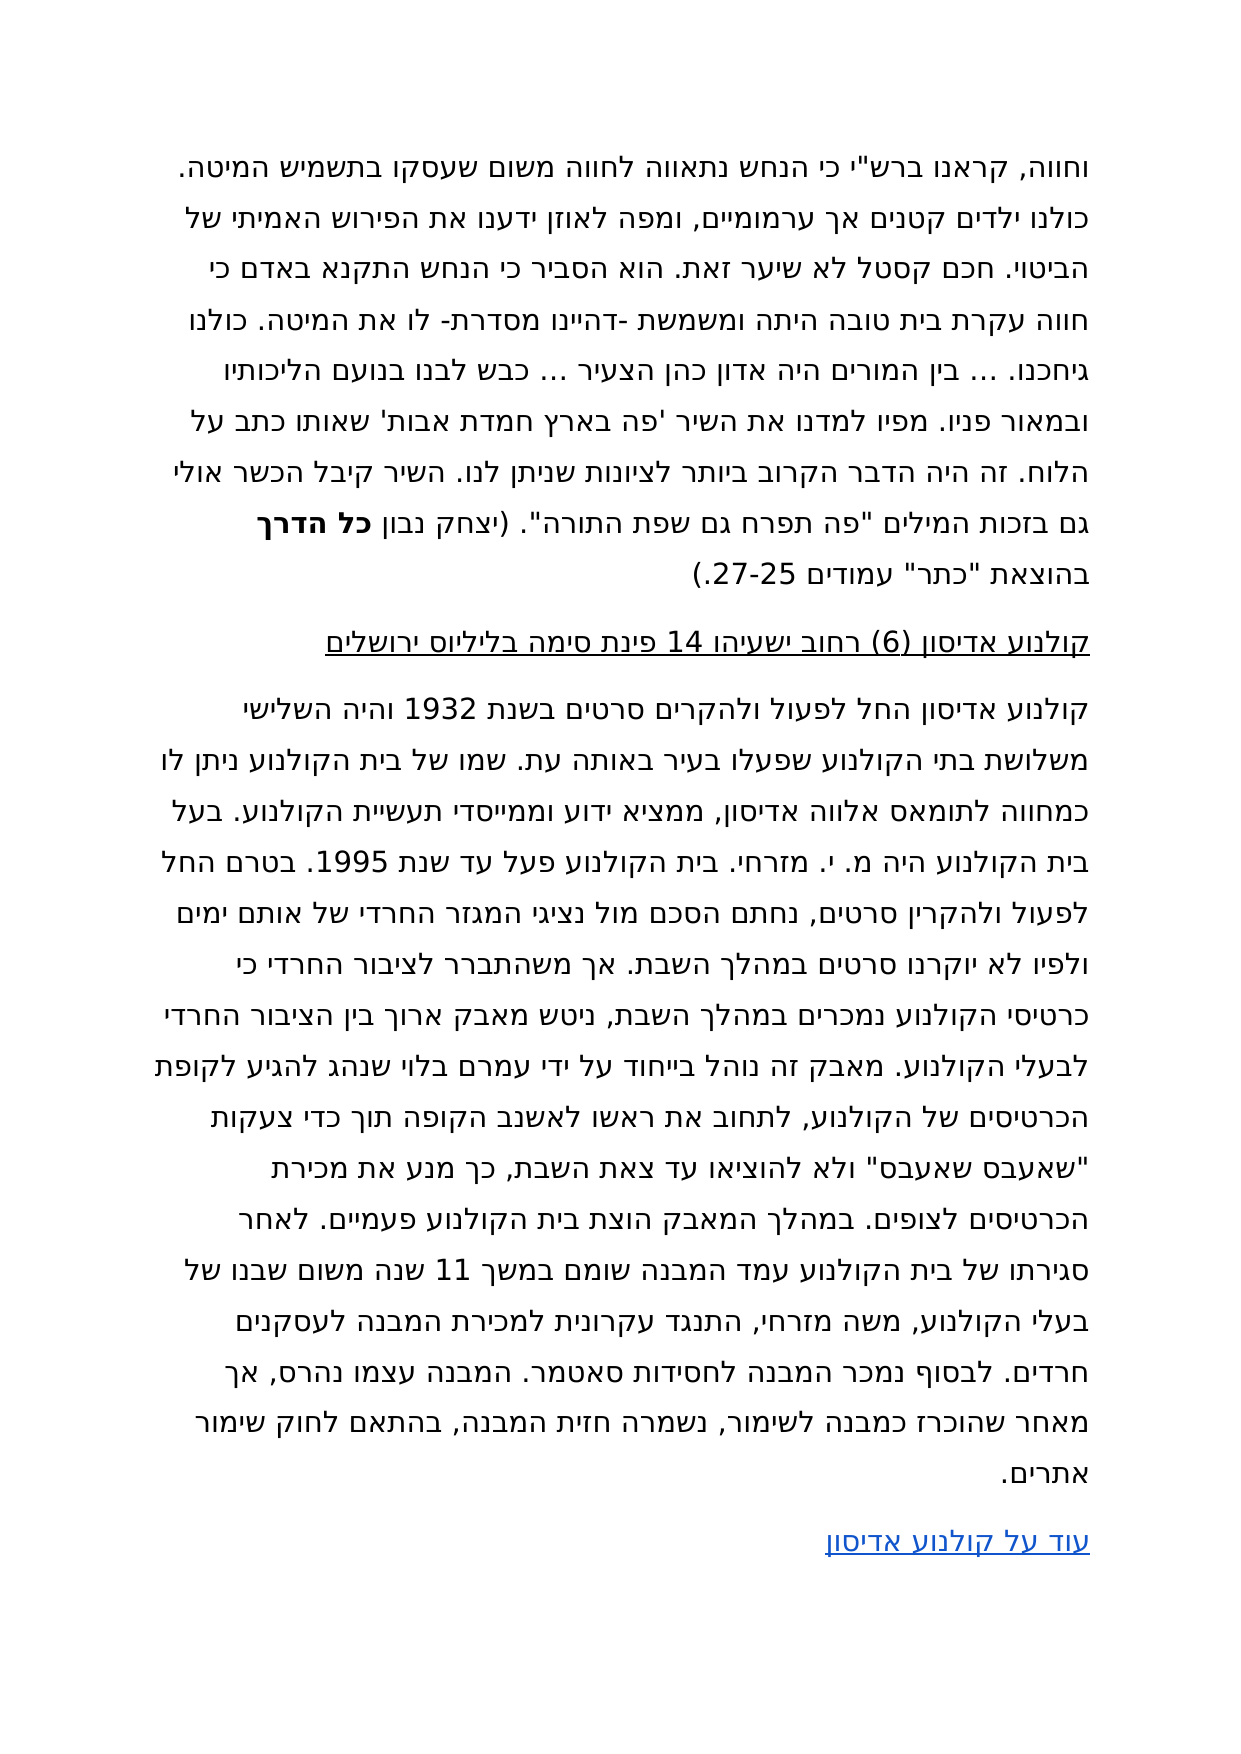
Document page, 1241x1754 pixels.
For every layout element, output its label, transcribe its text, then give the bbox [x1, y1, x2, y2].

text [150, 150, 1090, 591]
text עוד על קולנוע אדיסון [150, 1524, 1090, 1558]
text קולנוע אדיסון החל לפעול ולהקרים סרטים בשנת 1932 והיה השלישי משלושת בתי הקולנוע שפעלו בעיר באותה עת. שמו של בית הקולנוע ניתן לו כמחווה לתומאס אלווה אדיסון, ממציא ידוע וממייסדי תעשיית הקולנוע. בעל בית הקולנוע היה מ. י. מזרחי. בית הקולנוע פעל עד שנת 1995. בטרם החל לפעול ולהקרין סרטים, נחתם הסכם מול נציגי המגזר החרדי של אותם ימים ולפיו לא יוקרנו סרטים במהלך השבת. אך משהתברר לציבור החרדי כי כרטיסי הקולנוע נמכרים במהלך השבת, ניטש מאבק ארוך בין הציבור החרדי לבעלי הקולנוע. מאבק זה נוהל בייחוד על ידי עמרם בלוי שנהג להגיע לקופת הכרטיסים של הקולנוע, לתחוב את ראשו לאשנב הקופה תוך כדי צעקות "שאעבס שאעבס" ולא להוציאו עד צאת השבת, כך מנע את מכירת הכרטיסים לצופים. במהלך המאבק הוצת בית הקולנוע פעמיים. לאחר סגירתו של בית הקולנוע עמד המבנה שומם במשך 11 שנה משום שבנו של בעלי הקולנוע, משה מזרחי, התנגד עקרונית למכירת המבנה לעסקנים חרדים. לבסוף נמכר המבנה לחסידות סאטמר. המבנה עצמו נהרס, אך מאחר שהוכרז כמבנה לשימור, נשמרה חזית המבנה, בהתאם לחוק שימור אתרים. [150, 693, 1090, 1491]
text קולנוע אדיסון (6) רחוב ישעיהו 14 פינת סימה בליליוס ירושלים [150, 625, 1090, 659]
